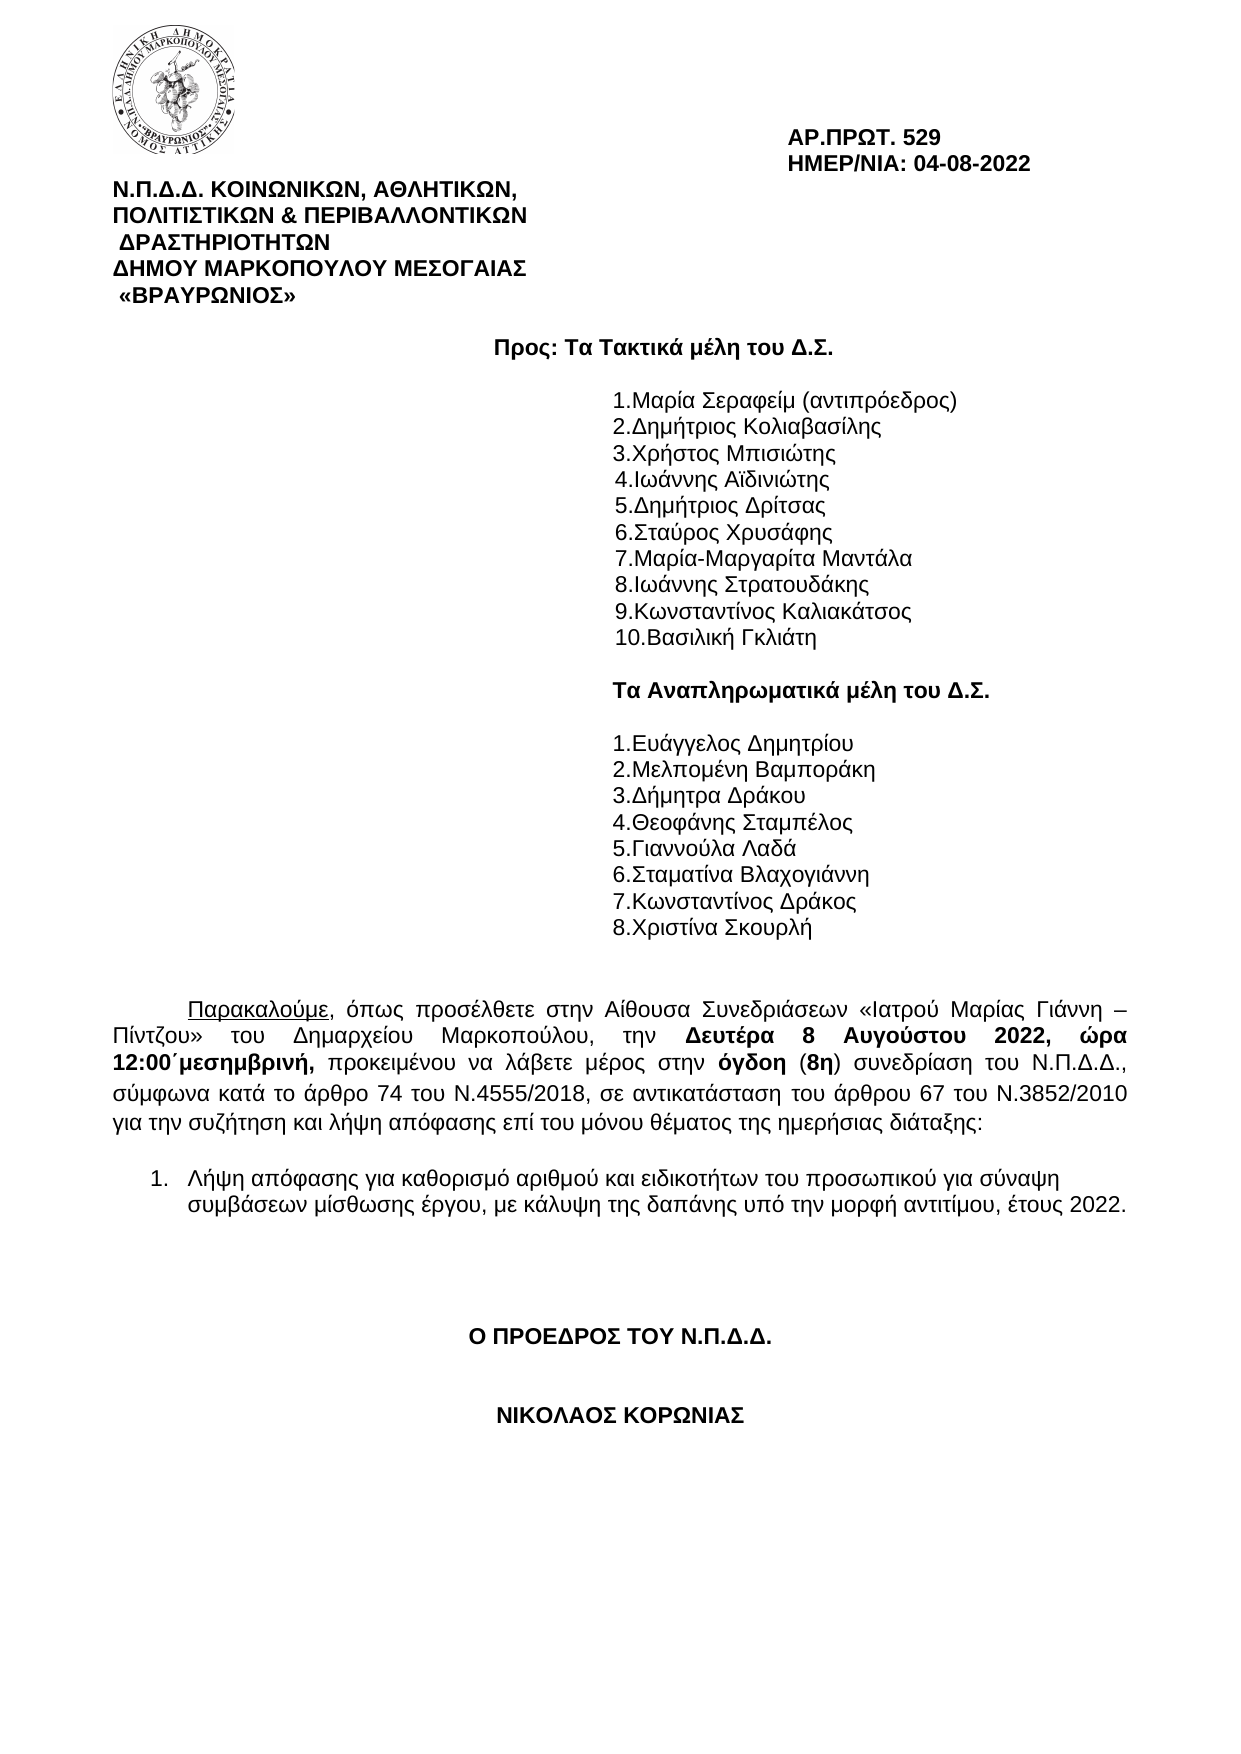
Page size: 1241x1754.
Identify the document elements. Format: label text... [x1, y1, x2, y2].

text 3.Χρήστος Μπισιώτης [612, 440, 1146, 466]
text Ο ΠΡΟΕΔΡΟΣ ΤΟΥ Ν.Π.Δ.Δ. [112, 1323, 1128, 1349]
text 2.Δημήτριος Κολιαβασίλης [612, 413, 1146, 440]
text 1.Μαρία Σεραφείμ (αντιπρόεδρος) [612, 387, 1146, 413]
text ΗΜΕΡ/ΝΙΑ: 04-08-2022 [112, 150, 1128, 176]
text ΔΗΜΟΥ ΜΑΡΚΟΠΟΥΛΟΥ ΜΕΣΟΓΑΙΑΣ [112, 255, 1128, 282]
text 1.Ευάγγελος Δημητρίου [612, 729, 1146, 756]
text 6.Σταύρος Χρυσάφης [393, 519, 1146, 545]
text 8.Χριστίνα Σκουρλή [612, 914, 1146, 940]
text «ΒΡΑΥΡΩΝΙΟΣ» [112, 282, 1128, 308]
text 3.Δήμητρα Δράκου [612, 782, 1146, 809]
text 6.Σταματίνα Βλαχογιάννη [612, 861, 1146, 888]
text Παρακαλούμε, όπως προσέλθετε στην Αίθουσα Συνεδριάσεων «Ιατρού Μαρίας Γιάννη – Πίντζου» του Δημαρχείου Μαρκοπούλου, την Δευτέρα 8 Αυγούστου 2022, ώρα 12:00΄μεσημβρινή, προκειμένου να λάβετε μέρος στην όγδοη (8η) συνεδρίαση του Ν.Π.Δ.Δ., σύμφωνα κατά το άρθρο 74 του Ν.4555/2018, σε αντικατάσταση του άρθρου 67 του Ν.3852/2010 για την συζήτηση και λήψη απόφασης επί του μόνου θέματος της ημερήσιας διάταξης: [112, 996, 1128, 1135]
text ΠΟΛΙΤΙΣΤΙΚΩΝ & ΠΕΡΙΒΑΛΛΟΝΤΙΚΩN [112, 202, 1128, 229]
text 7.Μαρία-Μαργαρίτα Μαντάλα [393, 545, 1146, 571]
text 8.Ιωάννης Στρατουδάκης [393, 571, 1146, 598]
text 4.Ιωάννης Αϊδινιώτης [393, 466, 1146, 492]
text Τα Αναπληρωματικά μέλη του Δ.Σ. [612, 677, 1146, 703]
text ΝΙΚΟΛΑΟΣ ΚΟΡΩΝΙΑΣ [112, 1402, 1128, 1428]
text 10.Βασιλική Γκλιάτη [393, 624, 1146, 651]
list Λήψη απόφασης για καθορισμό αριθμού και ειδικοτήτων του προσωπικού για σύναψη συμβάσεων μίσθωσης έργου, με κάλυψη της δαπάνης υπό την μορφή αντιτίμου, έτους 2022. [150, 1164, 1128, 1217]
text Ν.Π.Δ.Δ. ΚΟΙΝΩΝΙΚΩΝ, ΑΘΛΗΤΙΚΩΝ, [112, 176, 1128, 202]
text ΑΡ.ΠΡΩΤ. 529 [235, 123, 1128, 150]
text 2.Μελπομένη Βαμποράκη [612, 756, 1146, 782]
text 9.Κωνσταντίνος Καλιακάτσος [393, 598, 1146, 624]
picture [112, 25, 235, 154]
text ΔΡΑΣΤΗΡΙΟΤΗΤΩΝ [112, 229, 1128, 255]
text 5.Δημήτριος Δρίτσας [393, 492, 1146, 519]
text 7.Κωνσταντίνος Δράκος [612, 888, 1146, 914]
text 5.Γιαννούλα Λαδά [612, 835, 1146, 861]
text 4.Θεοφάνης Σταμπέλος [612, 809, 1146, 835]
text Προς: Τα Τακτικά μέλη του Δ.Σ. [487, 334, 1146, 361]
